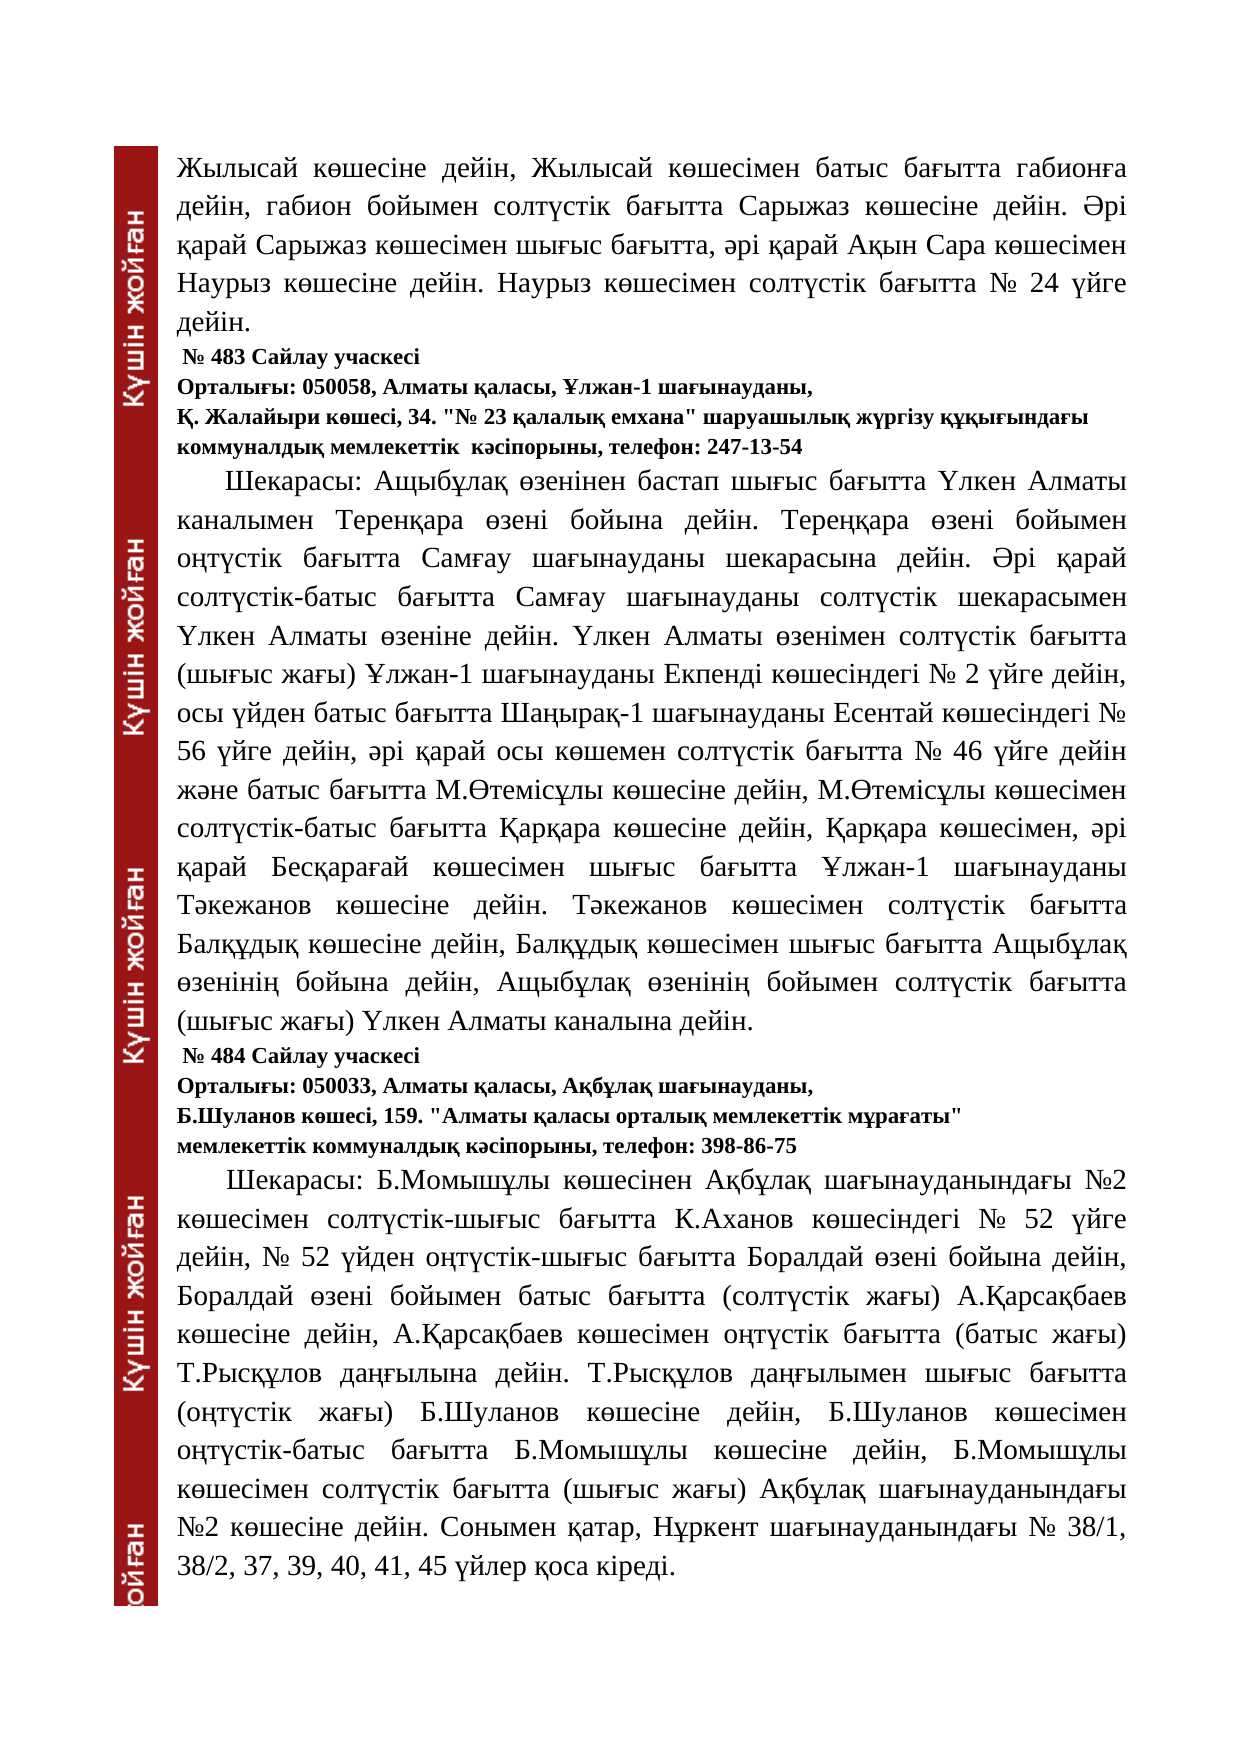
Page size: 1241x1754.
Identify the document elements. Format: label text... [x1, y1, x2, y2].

text Шекарасы: Б.Момышұлы көшесінен Ақбұлақ шағынауданындағы №2 көшесімен солтүстік-шығыс бағытта К.Аханов көшесіндегі № 52 үйге дейін, № 52 үйден оңтүстік-шығыс бағытта Боралдай өзені бойына дейін, Боралдай өзені бойымен батыс бағытта (солтүстік жағы) А.Қарсақбаев көшесіне дейін, А.Қарсақбаев көшесімен оңтүстік бағытта (батыс жағы) Т.Рысқұлов даңғылына дейін. Т.Рысқұлов даңғылымен шығыс бағытта (оңтүстік жағы) Б.Шуланов көшесіне дейін, Б.Шуланов көшесімен оңтүстік-батыс бағытта Б.Момышұлы көшесіне дейін, Б.Момышұлы көшесімен солтүстік бағытта (шығыс жағы) Ақбұлақ шағынауданындағы №2 көшесіне дейін. Сонымен қатар, Нұркент шағынауданындағы № 38/1, 38/2, 37, 39, 40, 41, 45 үйлер қоса кіреді. [112, 1162, 1128, 1581]
text Шекарасы: Ащыбұлақ өзенінен бастап шығыс бағытта Үлкен Алматы каналымен Теренқара өзені бойына дейін. Тереңқара өзені бойымен оңтүстік бағытта Самғау шағынауданы шекарасына дейін. Әрі қарай солтүстік-батыс бағытта Самғау шағынауданы солтүстік шекарасымен Үлкен Алматы өзеніне дейін. Үлкен Алматы өзенімен солтүстік бағытта (шығыс жағы) Ұлжан-1 шағынауданы Екпенді көшесіндегі № 2 үйге дейін, осы үйден батыс бағытта Шаңырақ-1 шағынауданы Есентай көшесіндегі № 56 үйге дейін, әрі қарай осы көшемен солтүстік бағытта № 46 үйге дейін және батыс бағытта М.Өтемісұлы көшесіне дейін, М.Өтемісұлы көшесімен солтүстік-батыс бағытта Қарқара көшесіне дейін, Қарқара көшесімен, әрі қарай Бесқарағай көшесімен шығыс бағытта Ұлжан-1 шағынауданы Тәкежанов көшесіне дейін. Тәкежанов көшесімен солтүстік бағытта Балқұдық көшесіне дейін, Балқұдық көшесімен шығыс бағытта Ащыбұлақ өзенінің бойына дейін, Ащыбұлақ өзенінің бойымен солтүстік бағытта (шығыс жағы) Үлкен Алматы каналына дейін. [112, 463, 1128, 1037]
picture [114, 338, 158, 343]
picture [114, 1581, 158, 1606]
picture [114, 1037, 158, 1042]
text № 484 Сайлау учаскесі Орталығы: 050033, Алматы қаласы, Ақбұлақ шағынауданы, Б.Шуланов көшесі, 159. "Алматы қаласы орталық мемлекеттік мұрағаты" мемлекеттік коммуналдық кәсіпорыны, телефон: 398-86-75 [112, 1042, 1128, 1159]
picture [114, 146, 158, 150]
text № 483 Сайлау учаскесі Орталығы: 050058, Алматы қаласы, Ұлжан-1 шағынауданы, Қ. Жалайыри көшесі, 34. "№ 23 қалалық емхана" шаруашылық жүргізу құқығындағы коммуналдық мемлекеттік кәсіпорыны, телефон: 247-13-54 [112, 343, 1128, 460]
